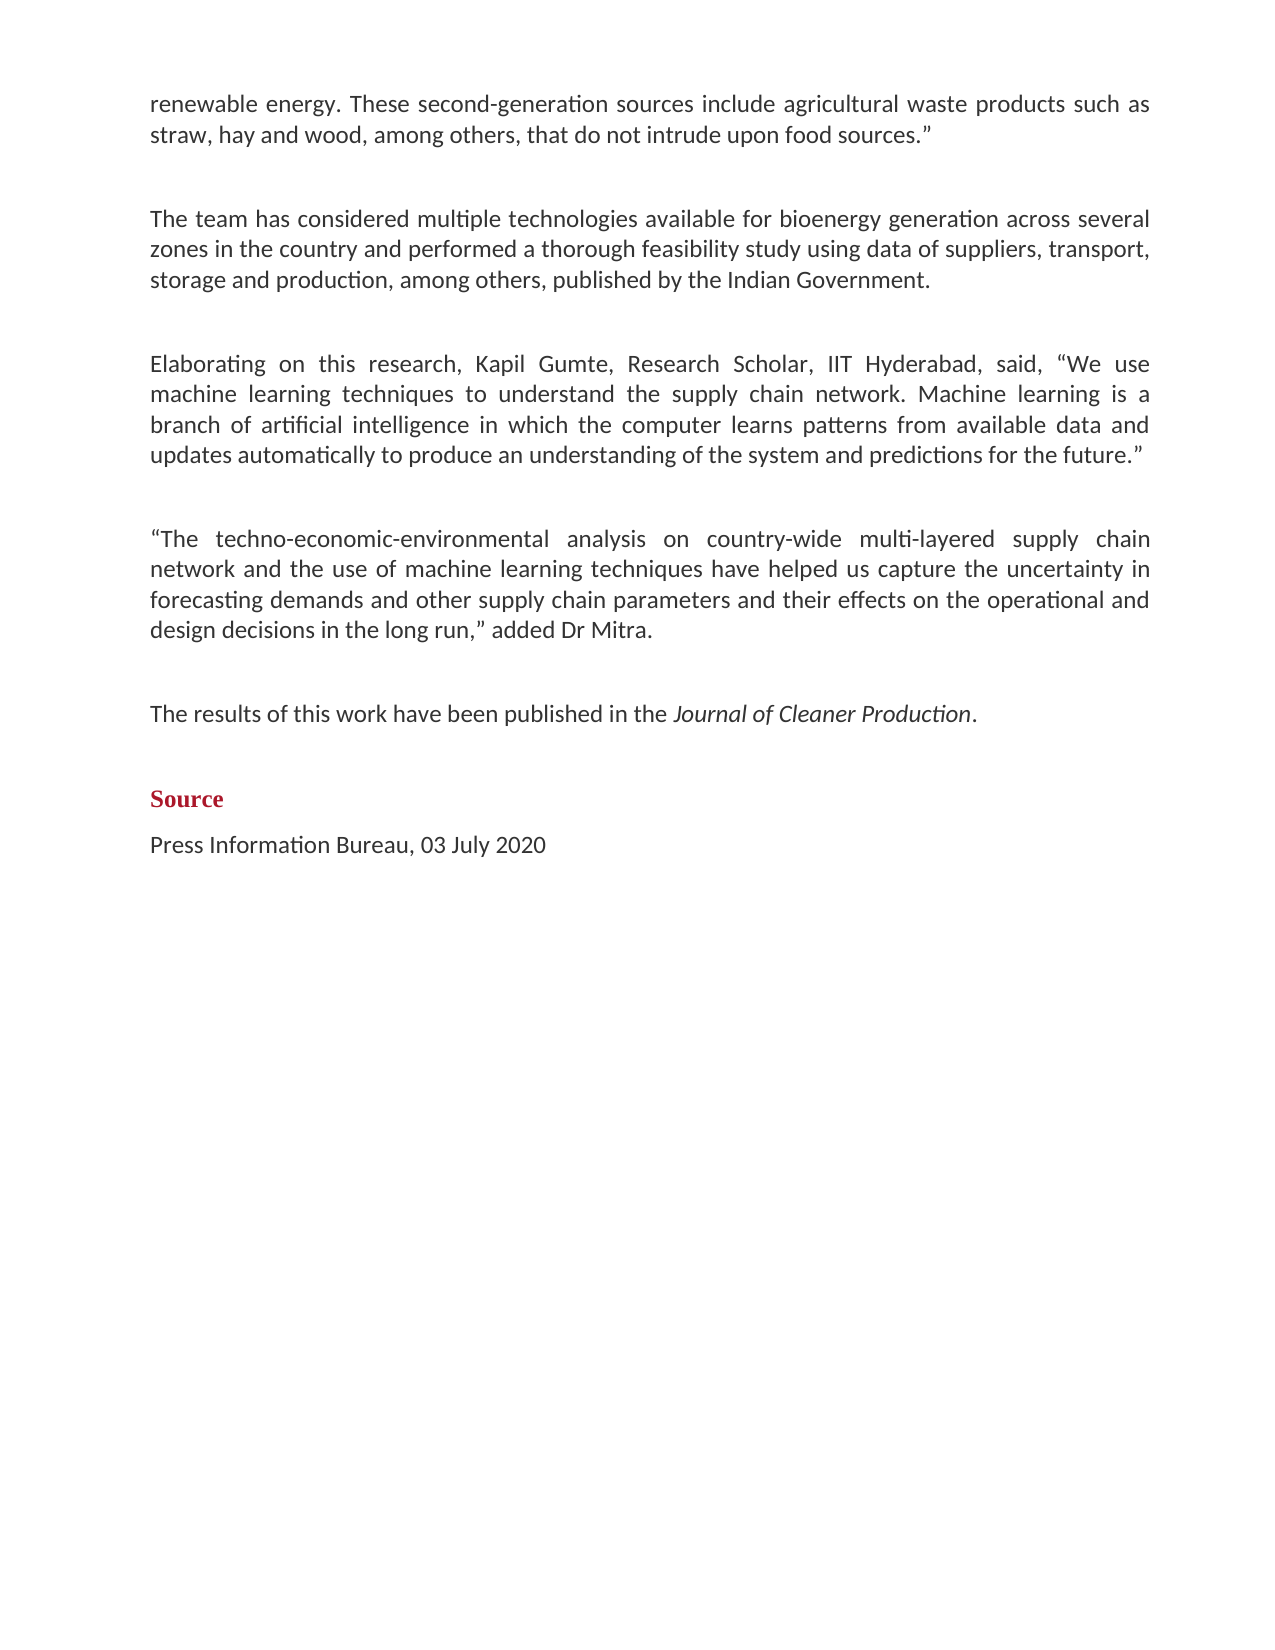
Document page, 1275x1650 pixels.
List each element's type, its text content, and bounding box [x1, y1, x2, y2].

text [150, 89, 1152, 150]
text The results of this work have been published in the Journal of Cleaner Production. [150, 698, 1152, 729]
text The team has considered multiple technologies available for bioenergy generation across several zones in the country and performed a thorough feasibility study using data of suppliers, transport, storage and production, among others, published by the Indian Government. [150, 203, 1152, 294]
text Press Information Bureau, 03 July 2020 [150, 829, 1152, 859]
text “The techno-economic-environmental analysis on country-wide multi-layered supply chain network and the use of machine learning techniques have helped us capture the uncertainty in forecasting demands and other supply chain parameters and their effects on the operational and design decisions in the long run,” added Dr Mitra. [150, 523, 1152, 645]
text Source [150, 784, 1152, 813]
text Elaborating on this research, Kapil Gumte, Research Scholar, IIT Hyderabad, said, “We use machine learning techniques to understand the supply chain network. Machine learning is a branch of artificial intelligence in which the computer learns patterns from available data and updates automatically to produce an understanding of the system and predictions for the future.” [150, 348, 1152, 470]
